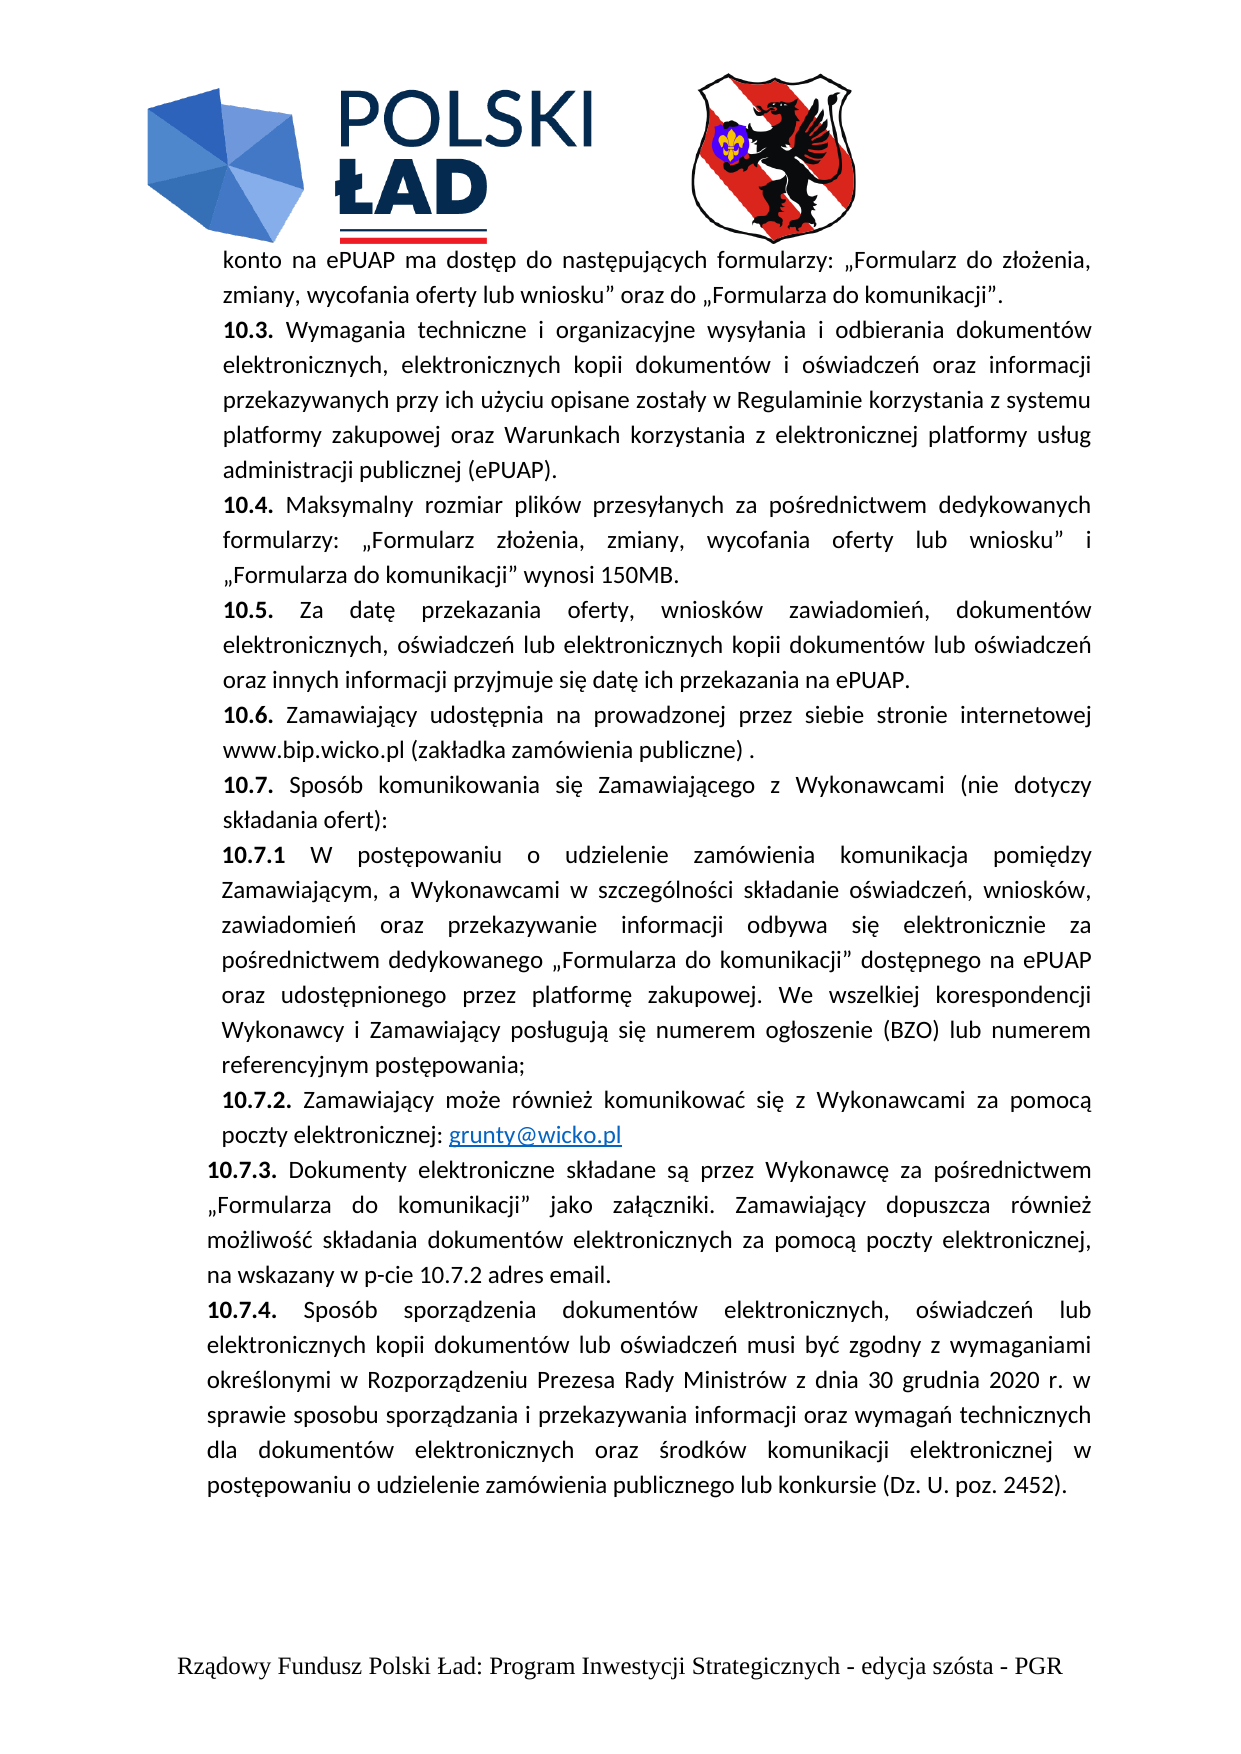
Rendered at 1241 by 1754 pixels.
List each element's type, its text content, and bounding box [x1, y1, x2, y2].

text 10.7.1 W postępowaniu o udzielenie zamówienia komunikacja pomiędzy Zamawiającym, a Wykonawcami w szczególności składanie oświadczeń, wniosków, zawiadomień oraz przekazywanie informacji odbywa się elektronicznie za pośrednictwem dedykowanego „Formularza do komunikacji” dostępnego na ePUAP oraz udostępnionego przez platformę zakupowej. We wszelkiej korespondencji Wykonawcy i Zamawiający posługują się numerem ogłoszenie (BZO) lub numerem referencyjnym postępowania; [221, 839, 1093, 1079]
list 10.7.3. Dokumenty elektroniczne składane są przez Wykonawcę za pośrednictwem „Formularza do komunikacji” jako załączniki. Zamawiający dopuszcza również możliwość składania dokumentów elektronicznych za pomocą poczty elektronicznej, na wskazany w p-cie 10.7.2 adres email. [207, 1154, 1093, 1289]
picture [691, 73, 856, 244]
list 10.7. Sposób komunikowania się Zamawiającego z Wykonawcami (nie dotyczy składania ofert): [223, 769, 1093, 834]
list 10.4. Maksymalny rozmiar plików przesyłanych za pośrednictwem dedykowanych formularzy: „Formularz złożenia, zmiany, wycofania oferty lub wniosku” i „Formularza do komunikacji” wynosi 150MB. [223, 489, 1093, 589]
list 10.3. Wymagania techniczne i organizacyjne wysyłania i odbierania dokumentów elektronicznych, elektronicznych kopii dokumentów i oświadczeń oraz informacji przekazywanych przy ich użyciu opisane zostały w Regulaminie korzystania z systemu platformy zakupowej oraz Warunkach korzystania z elektronicznej platformy usług administracji publicznej (ePUAP). [223, 314, 1093, 484]
list 10.5. Za datę przekazania oferty, wniosków zawiadomień, dokumentów elektronicznych, oświadczeń lub elektronicznych kopii dokumentów lub oświadczeń oraz innych informacji przyjmuje się datę ich przekazania na ePUAP. [223, 594, 1093, 694]
text 10.7.2. Zamawiający może również komunikować się z Wykonawcami za pomocą poczty elektronicznej: grunty@wicko.pl [221, 1084, 1093, 1149]
list 10.7.4. Sposób sporządzenia dokumentów elektronicznych, oświadczeń lub elektronicznych kopii dokumentów lub oświadczeń musi być zgodny z wymaganiami określonymi w Rozporządzeniu Prezesa Rady Ministrów z dnia 30 grudnia 2020 r. w sprawie sposobu sporządzania i przekazywania informacji oraz wymagań technicznych dla dokumentów elektronicznych oraz środków komunikacji elektronicznej w postępowaniu o udzielenie zamówienia publicznego lub konkursie (Dz. U. poz. 2452). [207, 1294, 1093, 1499]
list 10.6. Zamawiający udostępnia na prowadzonej przez siebie stronie internetowej www.bip.wicko.pl (zakładka zamówienia publiczne) . [223, 699, 1093, 764]
picture [147, 88, 592, 244]
